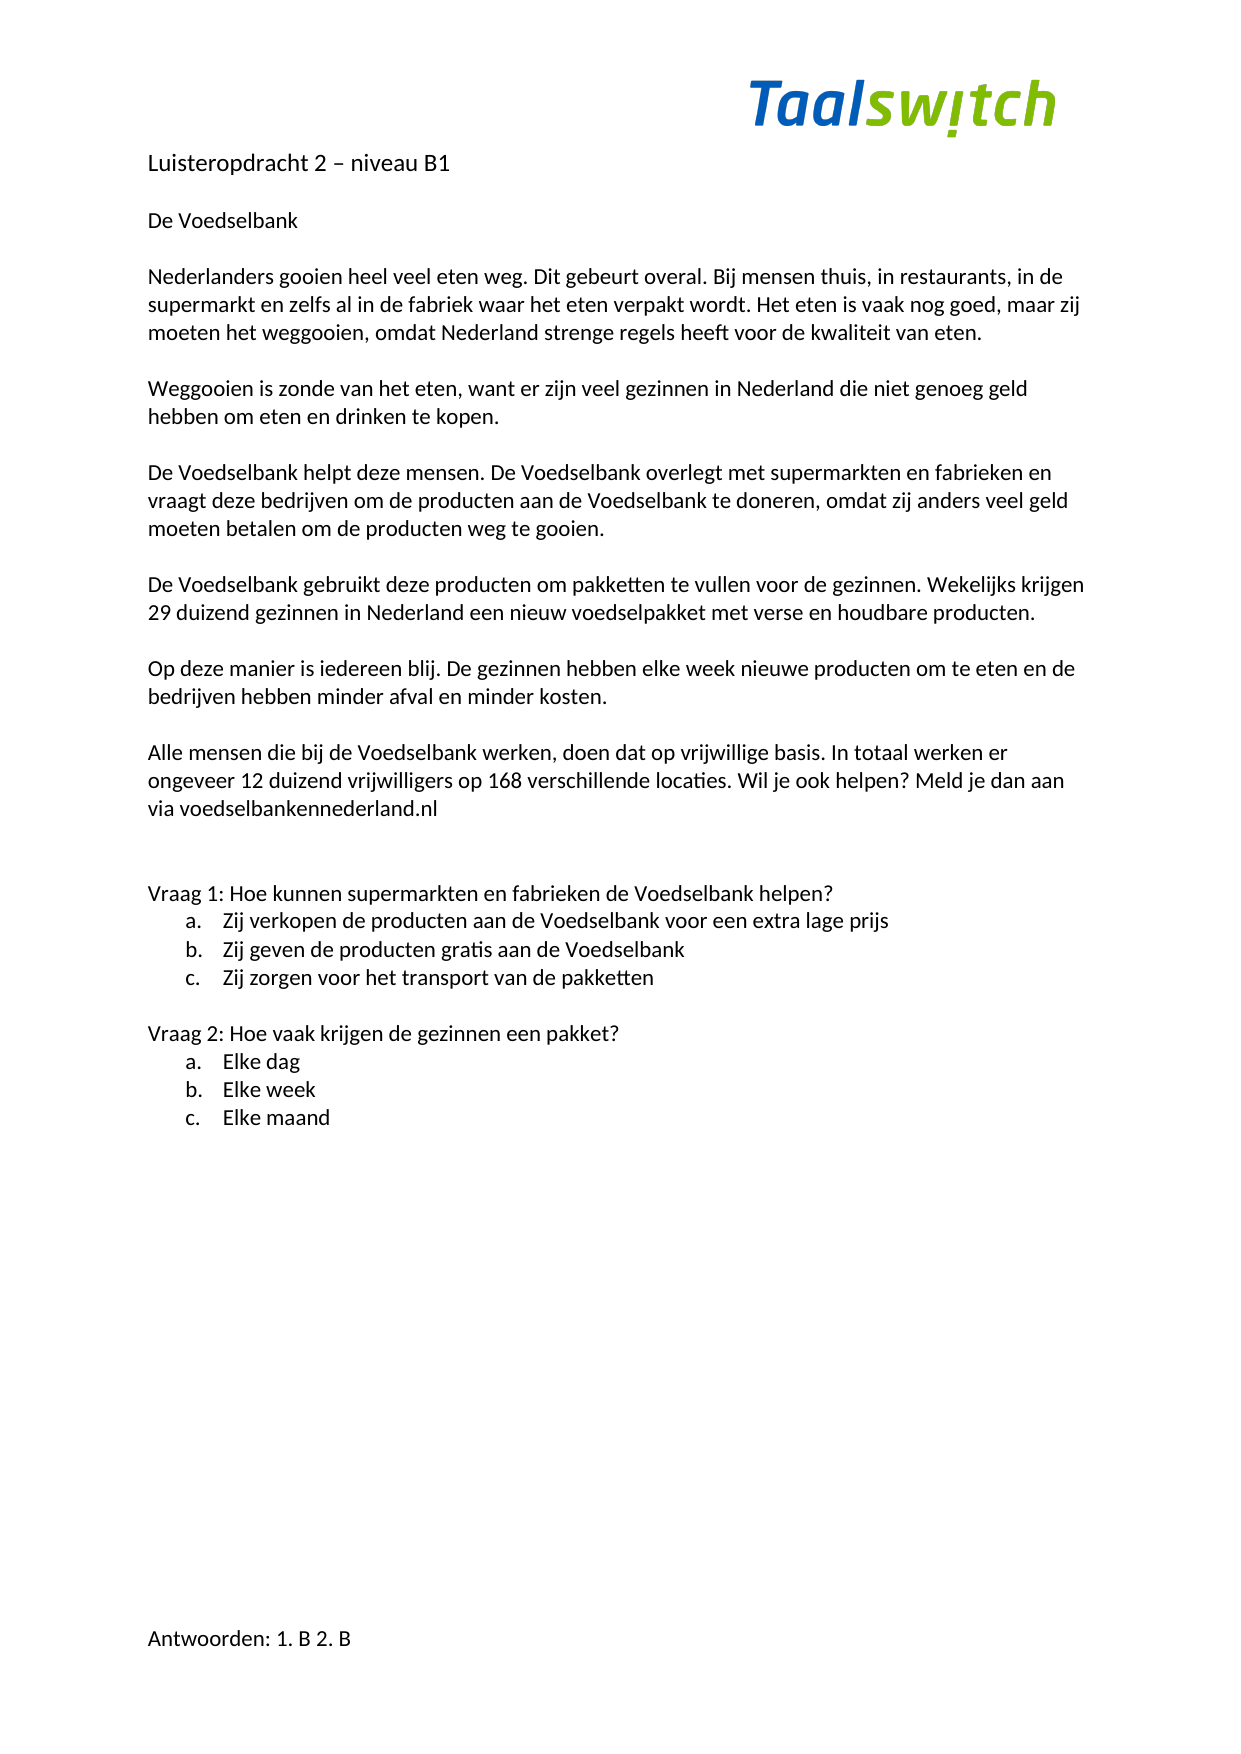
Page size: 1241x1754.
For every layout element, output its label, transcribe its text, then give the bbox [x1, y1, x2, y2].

list Elke dag [185, 1047, 1093, 1075]
text De Voedselbank [148, 206, 1093, 234]
text Vraag 2: Hoe vaak krijgen de gezinnen een pakket? [148, 1019, 1093, 1047]
list Zij verkopen de producten aan de Voedselbank voor een extra lage prijs [185, 907, 1093, 935]
text Weggooien is zonde van het eten, want er zijn veel gezinnen in Nederland die niet genoeg geld hebben om eten en drinken te kopen. [148, 374, 1093, 430]
text Vraag 1: Hoe kunnen supermarkten en fabrieken de Voedselbank helpen? [148, 879, 1093, 907]
text De Voedselbank helpt deze mensen. De Voedselbank overlegt met supermarkten en fabrieken en vraagt deze bedrijven om de producten aan de Voedselbank te doneren, omdat zij anders veel geld moeten betalen om de producten weg te gooien. [148, 458, 1093, 542]
list Zij zorgen voor het transport van de pakketten [185, 963, 1093, 991]
text Alle mensen die bij de Voedselbank werken, doen dat op vrijwillige basis. In totaal werken er ongeveer 12 duizend vrijwilligers op 168 verschillende locaties. Wil je ook helpen? Meld je dan aan via voedselbankennederland.nl [148, 738, 1093, 823]
list Elke maand [185, 1103, 1093, 1131]
text Nederlanders gooien heel veel eten weg. Dit gebeurt overal. Bij mensen thuis, in restaurants, in de supermarkt en zelfs al in de fabriek waar het eten verpakt wordt. Het eten is vaak nog goed, maar zij moeten het weggooien, omdat Nederland strenge regels heeft voor de kwaliteit van eten. [148, 262, 1093, 346]
text Op deze manier is iedereen blij. De gezinnen hebben elke week nieuwe producten om te eten en de bedrijven hebben minder afval en minder kosten. [148, 654, 1093, 711]
list Zij geven de producten gratis aan de Voedselbank [185, 935, 1093, 963]
text De Voedselbank gebruikt deze producten om pakketten te vullen voor de gezinnen. Wekelijks krijgen 29 duizend gezinnen in Nederland een nieuw voedselpakket met verse en houdbare producten. [148, 570, 1093, 626]
list Elke week [185, 1075, 1093, 1103]
picture [748, 79, 1057, 138]
text Luisteropdracht 2 – niveau B1 [148, 148, 1093, 178]
